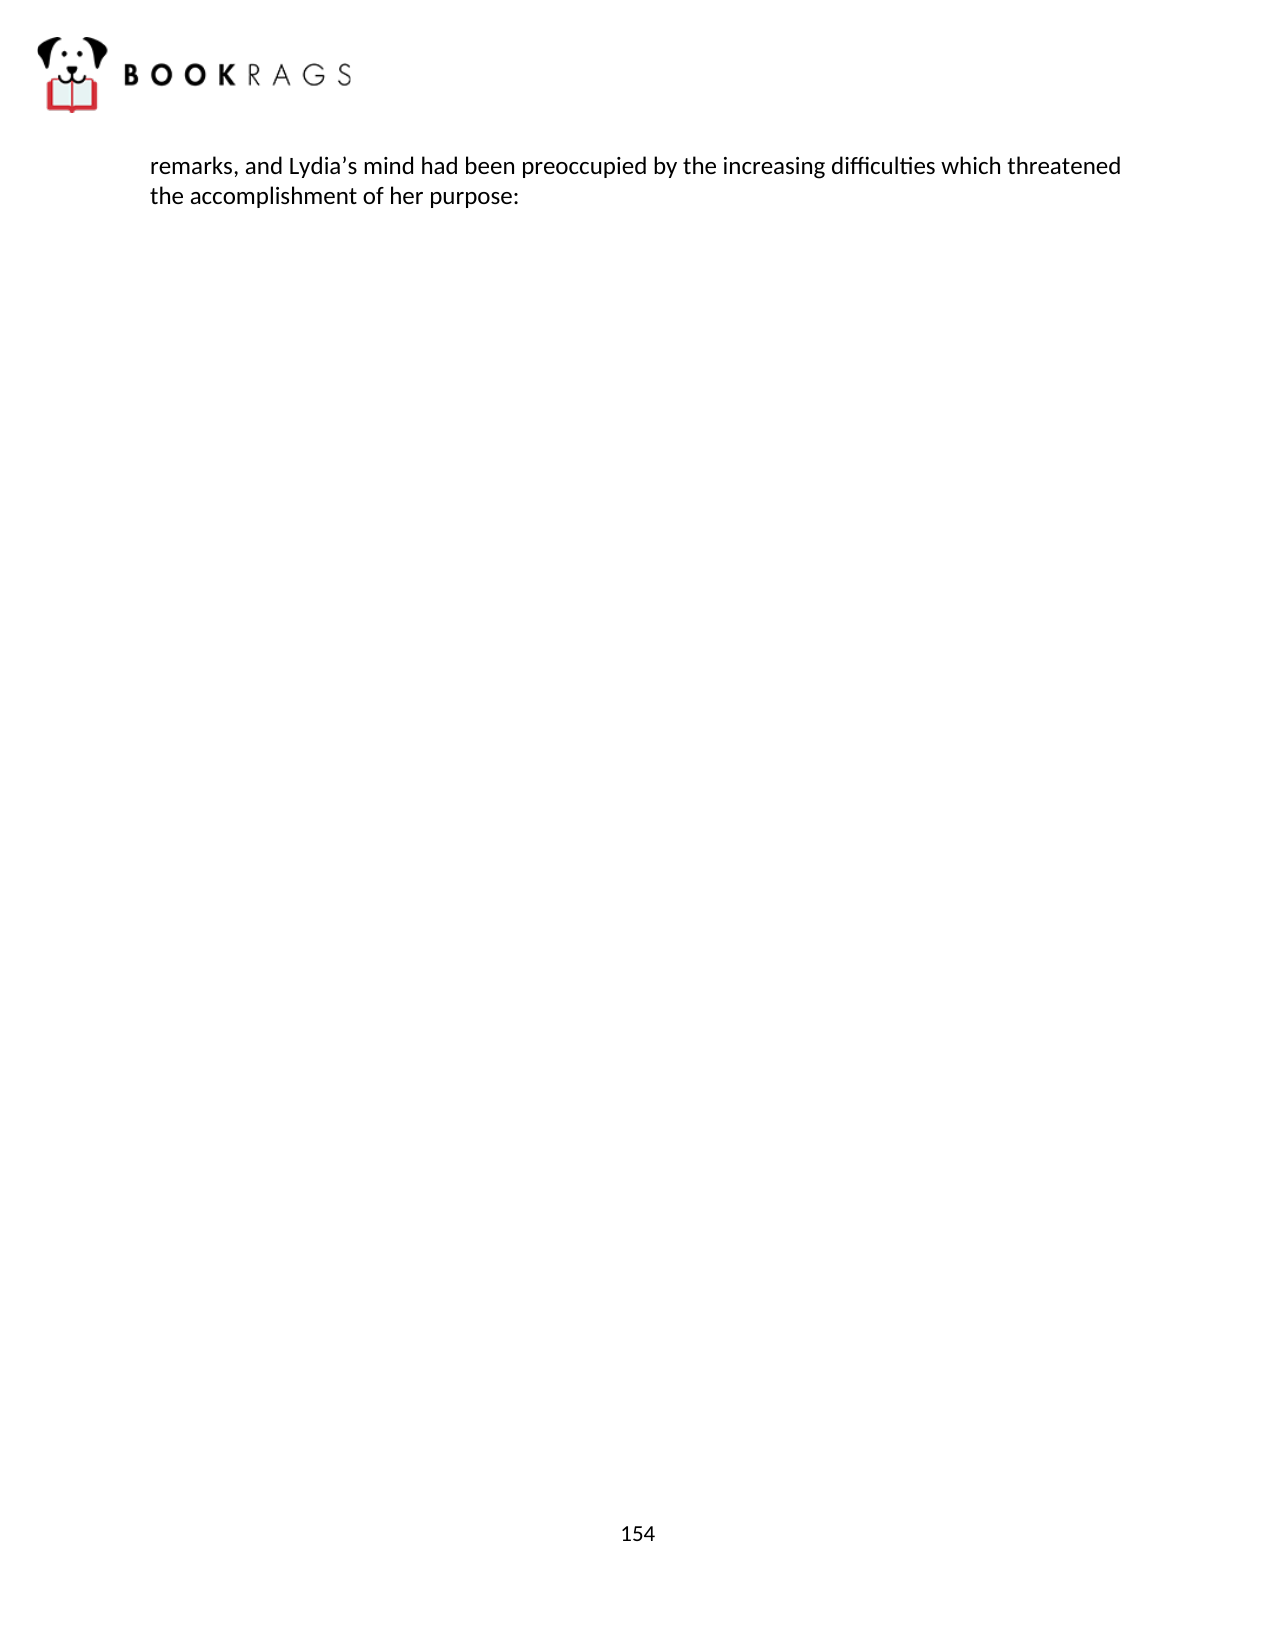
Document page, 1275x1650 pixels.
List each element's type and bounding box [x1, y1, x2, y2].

picture [37, 37, 351, 113]
text [150, 150, 1125, 211]
